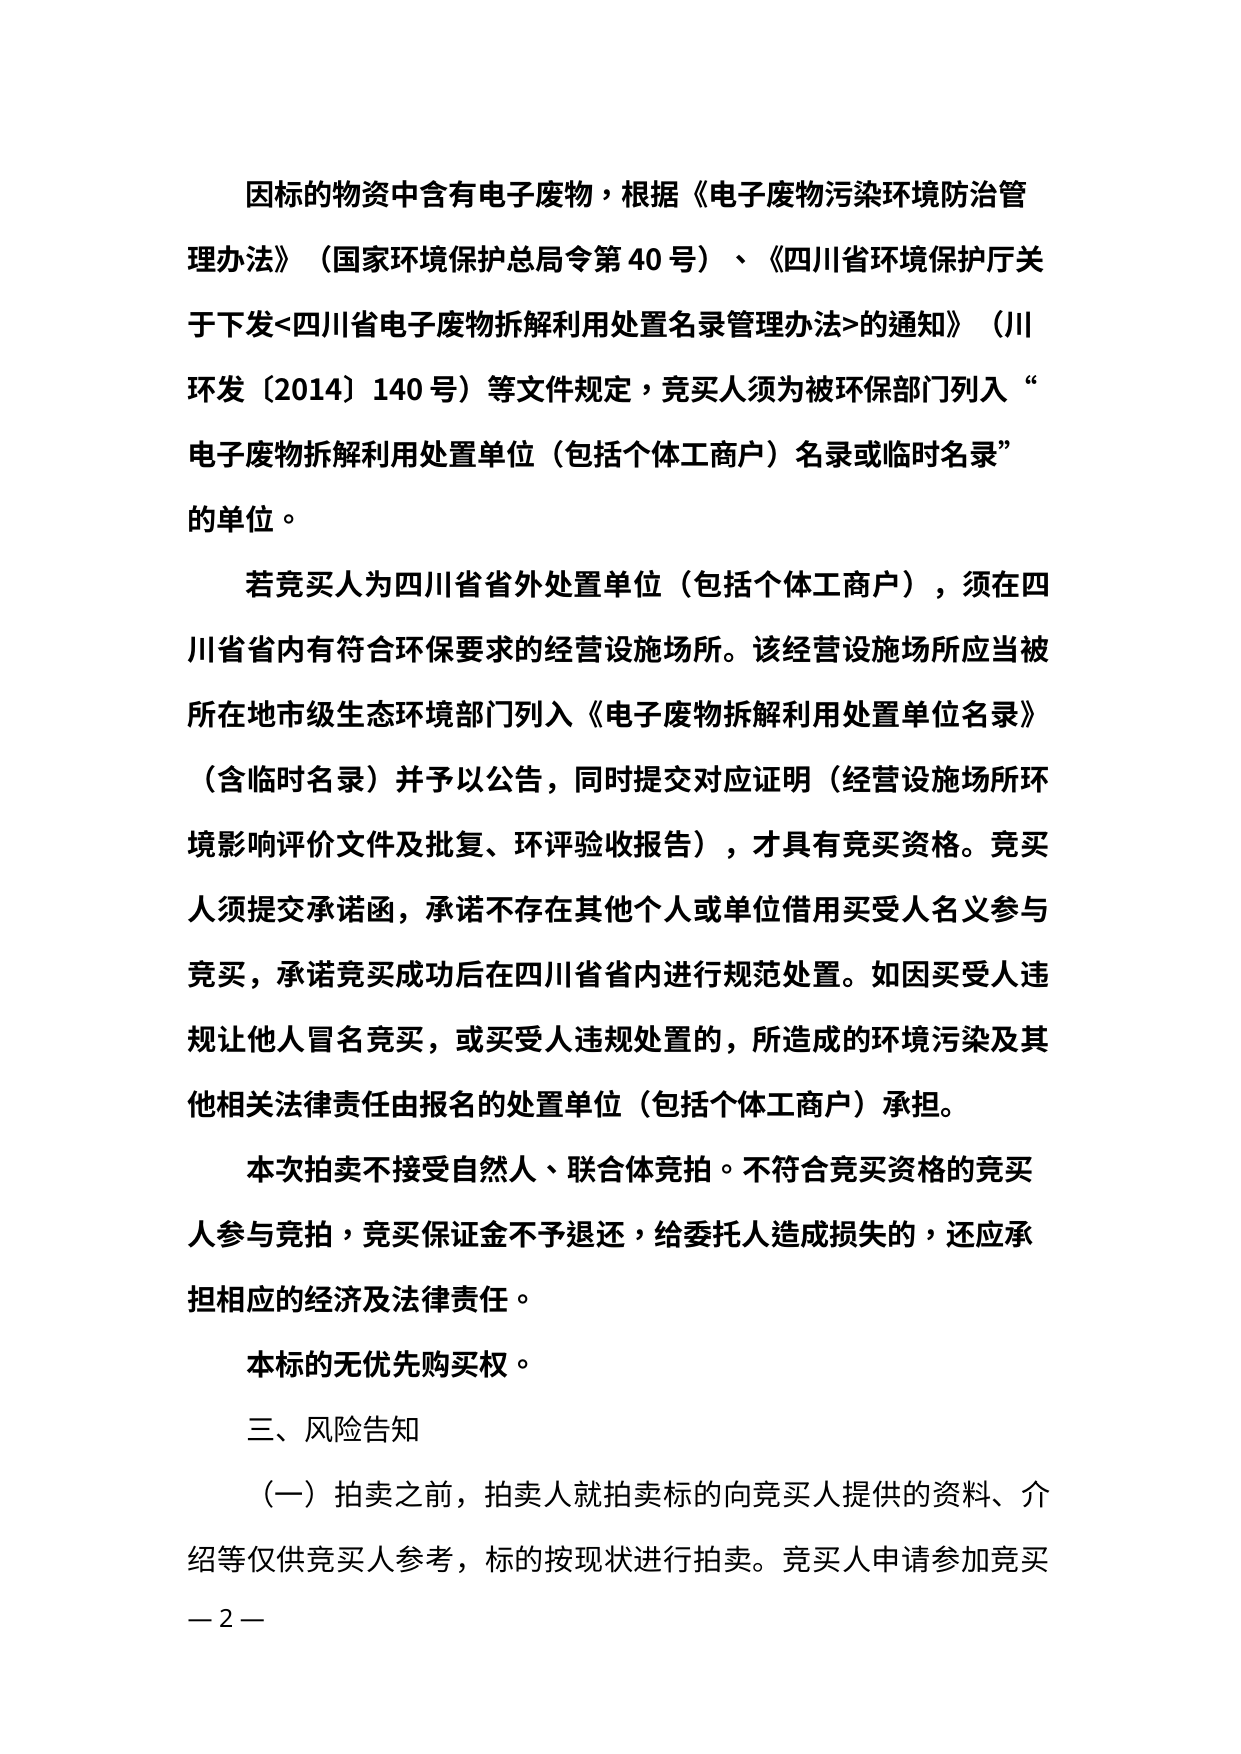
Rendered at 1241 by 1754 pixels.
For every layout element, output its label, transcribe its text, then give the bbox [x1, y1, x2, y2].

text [187, 1461, 1053, 1591]
text 本标的无优先购买权。 [187, 1331, 1053, 1396]
text 本次拍卖不接受自然人、联合体竞拍。不符合竞买资格的竞买人参与竞拍，竞买保证金不予退还，给委托人造成损失的，还应承担相应的经济及法律责任。 [187, 1136, 1053, 1331]
text 若竞买人为四川省省外处置单位（包括个体工商户），须在四川省省内有符合环保要求的经营设施场所。该经营设施场所应当被所在地市级生态环境部门列入《电子废物拆解利用处置单位名录》（含临时名录）并予以公告，同时提交对应证明（经营设施场所环境影响评价文件及批复、环评验收报告），才具有竞买资格。竞买人须提交承诺函，承诺不存在其他个人或单位借用买受人名义参与竞买，承诺竞买成功后在四川省省内进行规范处置。如因买受人违规让他人冒名竞买，或买受人违规处置的，所造成的环境污染及其他相关法律责任由报名的处置单位（包括个体工商户）承担。 [187, 551, 1053, 1136]
text 三、风险告知 [187, 1396, 1053, 1461]
text 因标的物资中含有电子废物，根据《电子废物污染环境防治管理办法》（国家环境保护总局令第40号）、《四川省环境保护厅关于下发<四川省电子废物拆解利用处置名录管理办法>的通知》（川环发〔2014〕140号）等文件规定，竞买人须为被环保部门列入“电子废物拆解利用处置单位（包括个体工商户）名录或临时名录”的单位。 [187, 161, 1053, 551]
